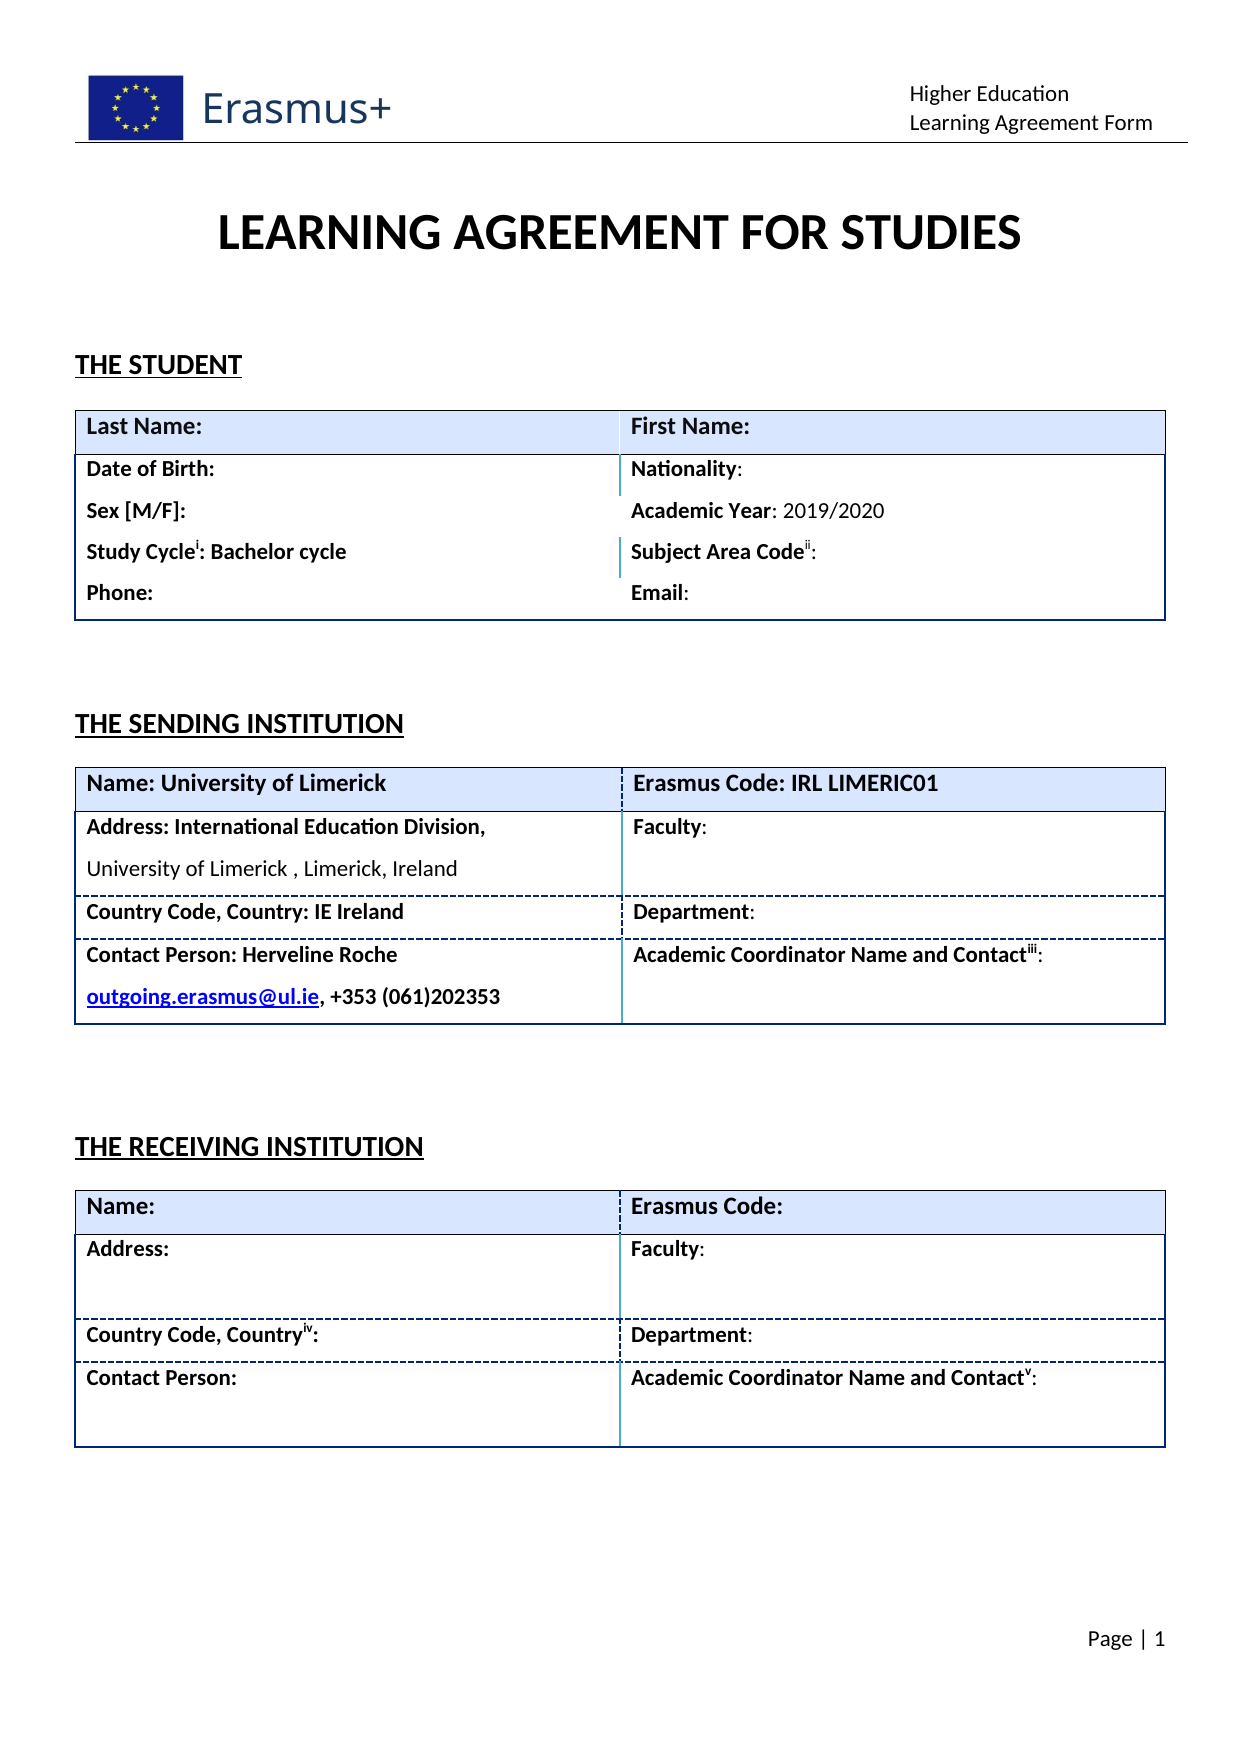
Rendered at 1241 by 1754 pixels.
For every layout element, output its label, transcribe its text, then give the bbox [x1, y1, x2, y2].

table_cell Address: International Education Division, University of Limerick , Limerick, Ireland [76, 812, 621, 895]
table_cell Academic Coordinator Name and Contact: [621, 1361, 1164, 1446]
table_cell Academic Year: 2019/2020 [620, 496, 1164, 537]
table_cell Date of Birth: [76, 455, 619, 496]
text THE SENDING INSTITUTION [75, 705, 1165, 741]
table_cell Faculty: [621, 1235, 1164, 1318]
table_cell Contact Person: Herveline Roche outgoing.erasmus@ul.ie, +353 (061)202353 [76, 938, 621, 1023]
table_cell Subject Area Code: [621, 537, 1164, 578]
text THE STUDENT [75, 346, 1165, 382]
table_cell Academic Coordinator Name and Contact: [623, 938, 1164, 1023]
table_cell Nationality: [621, 455, 1164, 496]
table_header Erasmus Code: IRL LIMERIC01 [622, 768, 1165, 811]
table_header Last Name: [76, 411, 619, 454]
table_header Name: University of Limerick [76, 768, 622, 811]
table_cell Email: [620, 578, 1164, 619]
text LEARNING AGREEMENT FOR STUDIES [75, 199, 1165, 262]
table_cell Country Code, Country: [76, 1318, 619, 1361]
picture [86, 73, 185, 142]
table_cell Sex [M/F]: [76, 496, 619, 537]
table_header Erasmus Code: [620, 1191, 1165, 1234]
table_cell Department: [622, 895, 1164, 938]
table_cell Phone: [76, 578, 619, 619]
table_cell Study Cycle: Bachelor cycle [76, 537, 619, 578]
table_cell Faculty: [623, 812, 1164, 895]
table_cell Department: [620, 1318, 1164, 1361]
table_cell Address: [76, 1235, 619, 1318]
table_cell Contact Person: [76, 1361, 619, 1446]
table_header Name: [76, 1191, 619, 1234]
text THE RECEIVING INSTITUTION [75, 1087, 1165, 1164]
table_cell Country Code, Country: IE Ireland [76, 895, 622, 938]
table_header First Name: [620, 411, 1165, 454]
